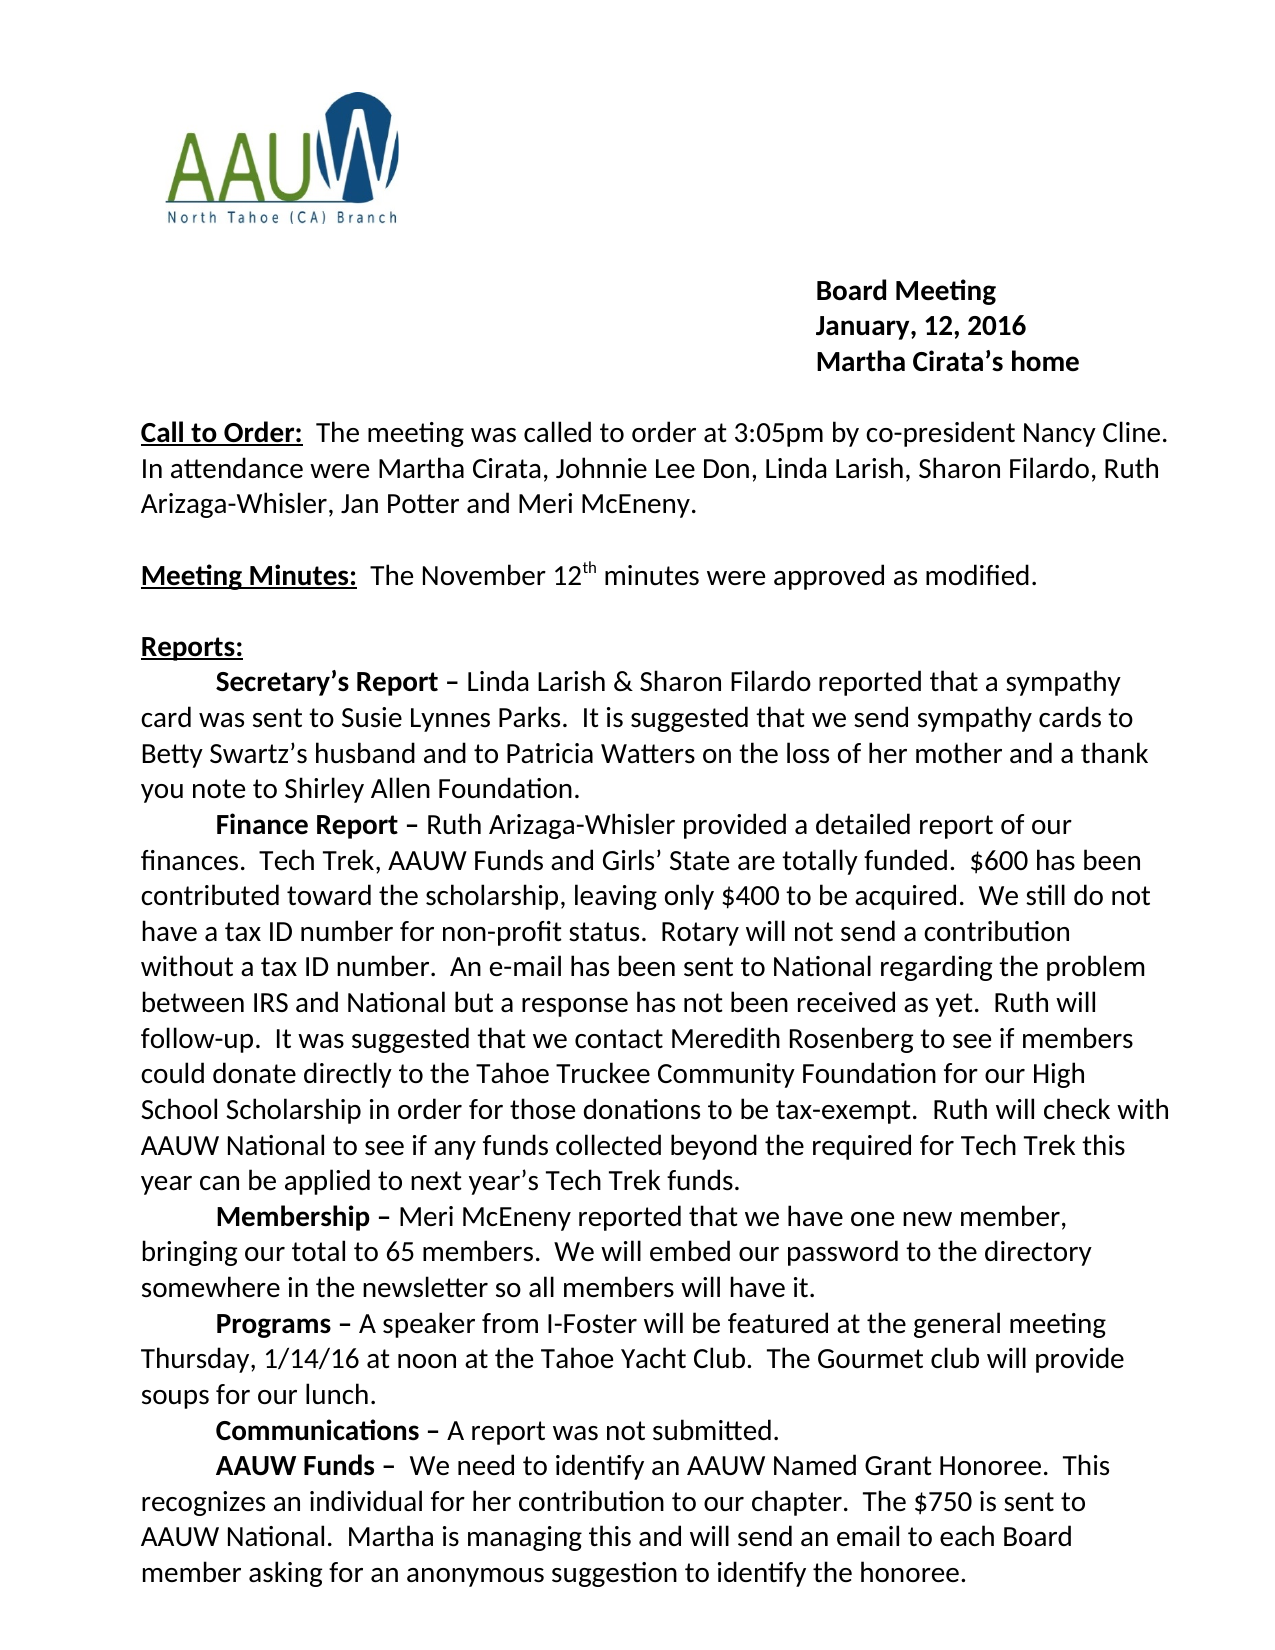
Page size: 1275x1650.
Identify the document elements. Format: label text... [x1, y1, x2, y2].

text Reports: [141, 628, 1170, 663]
text Secretary’s Report – Linda Larish & Sharon Filardo reported that a sympathy card was sent to Susie Lynnes Parks. It is suggested that we send sympathy cards to Betty Swartz’s husband and to Patricia Watters on the loss of her mother and a thank you note to Shirley Allen Foundation. [141, 663, 1170, 806]
text Membership – Meri McEneny reported that we have one new member, bringing our total to 65 members. We will embed our password to the directory somewhere in the newsletter so all members will have it. [141, 1198, 1170, 1305]
picture [165, 92, 399, 224]
text Call to Order: The meeting was called to order at 3:05pm by co-president Nancy Cline. In attendance were Martha Cirata, Johnnie Lee Don, Linda Larish, Sharon Filardo, Ruth Arizaga-Whisler, Jan Potter and Meri McEneny. [141, 414, 1170, 521]
text Meeting Minutes: The November 12th minutes were approved as modified. [141, 557, 1170, 592]
text AAUW Funds – We need to identify an AAUW Named Grant Honoree. This recognizes an individual for her contribution to our chapter. The $750 is sent to AAUW National. Martha is managing this and will send an email to each Board member asking for an anonymous suggestion to identify the honoree. [141, 1447, 1170, 1590]
text Martha Cirata’s home [741, 343, 1170, 378]
text Board Meeting January, 12, 2016 [741, 272, 1170, 343]
text Finance Report – Ruth Arizaga-Whisler provided a detailed report of our finances. Tech Trek, AAUW Funds and Girls’ State are totally funded. $600 has been contributed toward the scholarship, leaving only $400 to be acquired. We still do not have a tax ID number for non-profit status. Rotary will not send a contribution without a tax ID number. An e-mail has been sent to National regarding the problem between IRS and National but a response has not been received as yet. Ruth will follow-up. It was suggested that we contact Meredith Rosenberg to see if members could donate directly to the Tahoe Truckee Community Foundation for our High School Scholarship in order for those donations to be tax-exempt. Ruth will check with AAUW National to see if any funds collected beyond the required for Tech Trek this year can be applied to next year’s Tech Trek funds. [141, 806, 1170, 1198]
text Communications – A report was not submitted. [141, 1412, 1170, 1447]
text Programs – A speaker from I-Foster will be featured at the general meeting Thursday, 1/14/16 at noon at the Tahoe Yacht Club. The Gourmet club will provide soups for our lunch. [141, 1305, 1170, 1412]
